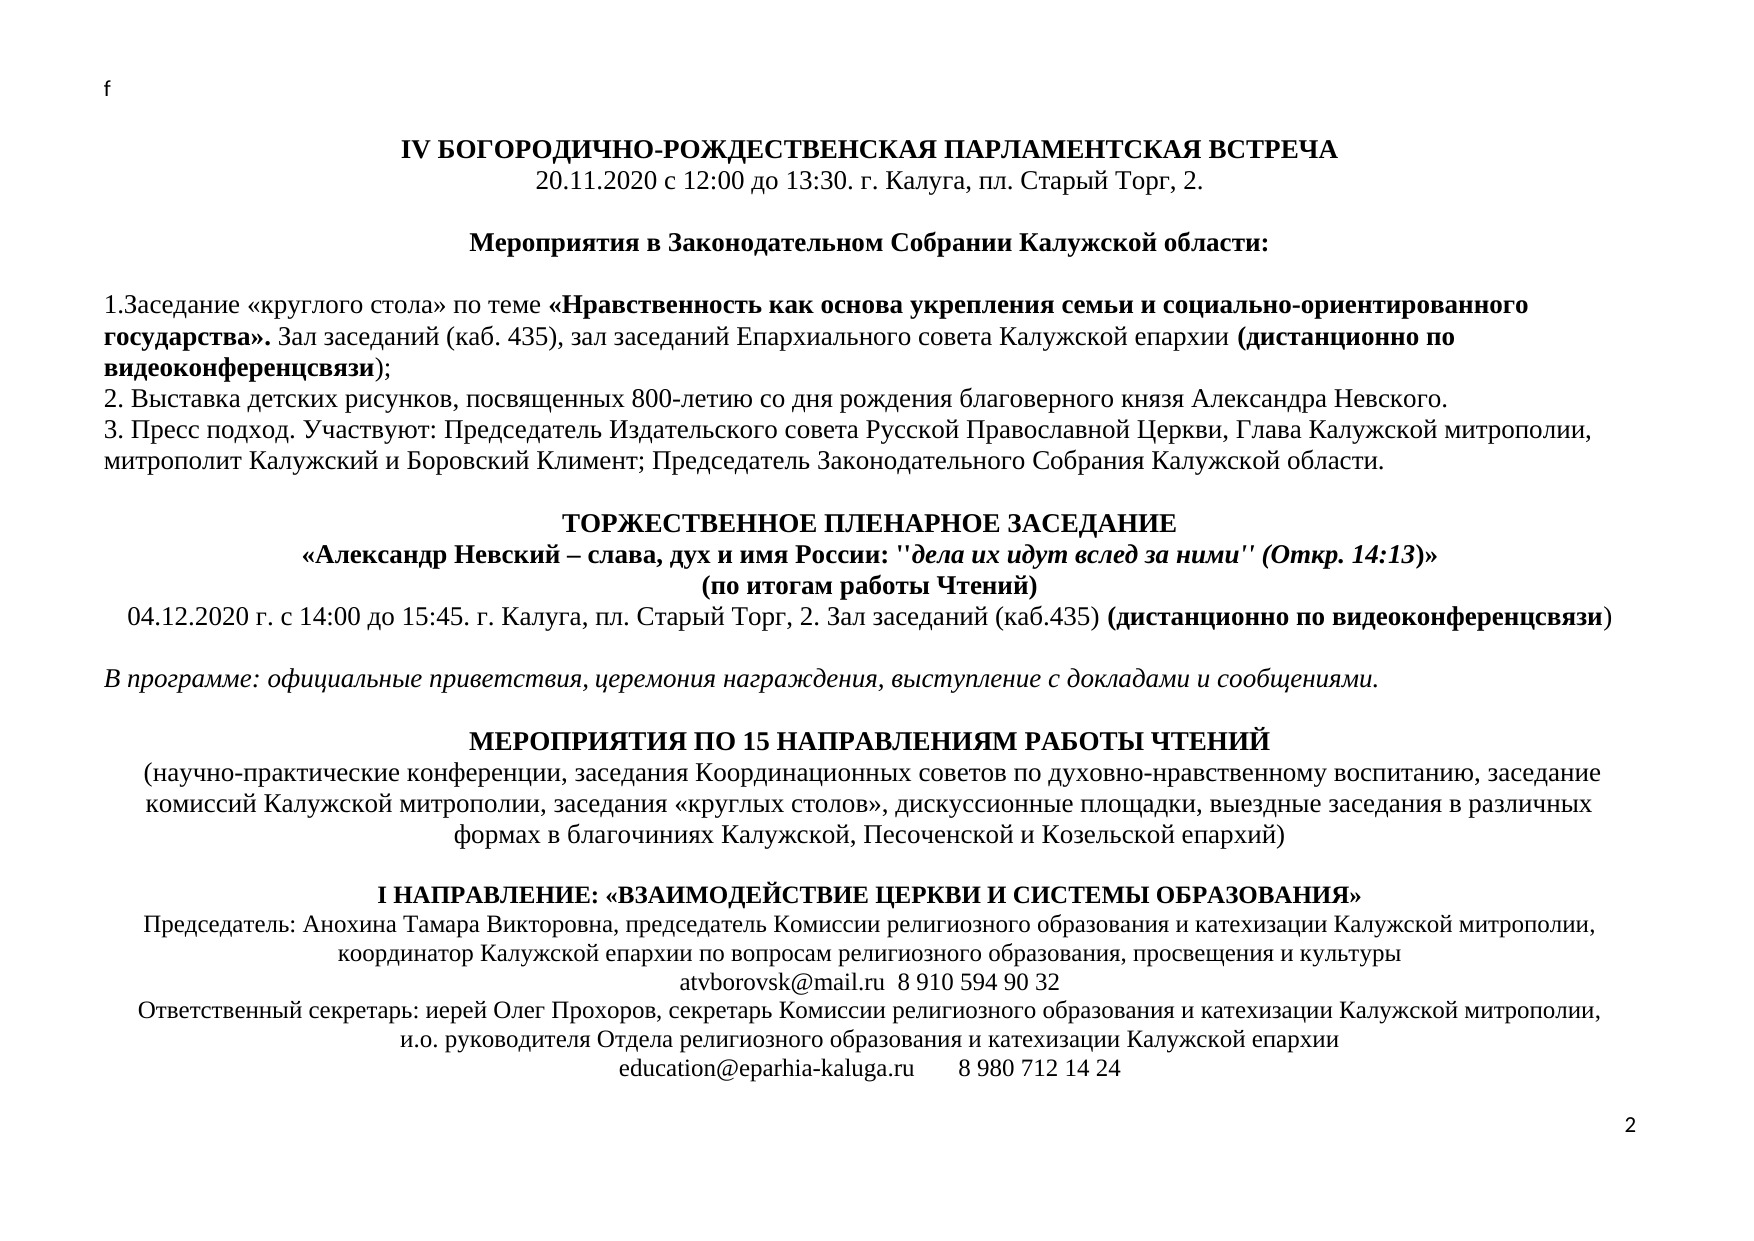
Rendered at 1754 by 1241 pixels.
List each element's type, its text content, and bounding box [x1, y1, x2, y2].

text (научно-практические конференции, заседания Координационных советов по духовно-нравственному воспитанию, заседание комиссий Калужской митрополии, заседания «круглых столов», дискуссионные площадки, выездные заседания в различных формах в благочиниях Калужской, Песоченской и Козельской епархий) [103, 756, 1636, 849]
text координатор Калужской епархии по вопросам религиозного образования, просвещения и культуры [103, 938, 1636, 967]
text education@eparhia-kaluga.ru 8 980 712 14 24 [103, 1053, 1636, 1082]
text atvborovsk@mail.ru 8 910 594 90 32 [103, 967, 1636, 995]
text 20.11.2020 с 12:00 до 13:30. г. Калуга, пл. Старый Торг, 2. [103, 164, 1636, 195]
text В программе: официальные приветствия, церемония награждения, выступление с докладами и сообщениями. [103, 662, 1636, 693]
text I НАПРАВЛЕНИЕ: «ВЗАИМОДЕЙСТВИЕ ЦЕРКВИ И СИСТЕМЫ ОБРАЗОВАНИЯ» [103, 880, 1636, 909]
text «Александр Невский – слава, дух и имя России: ''дела их идут вслед за ними'' (Откр. 14:13)» [103, 538, 1636, 569]
text 1.Заседание «круглого стола» по теме «Нравственность как основа укрепления семьи и социально-ориентированного государства». Зал заседаний (каб. 435), зал заседаний Епархиального совета Калужской епархии (дистанционно по видеоконференцсвязи); [103, 289, 1636, 382]
text 2. Выставка детских рисунков, посвященных 800-летию со дня рождения благоверного князя Александра Невского. [103, 382, 1636, 413]
text (по итогам работы Чтений) [103, 569, 1636, 600]
text Председатель: Анохина Тамара Викторовна, председатель Комиссии религиозного образования и катехизации Калужской митрополии, [103, 909, 1636, 938]
text 04.12.2020 г. с 14:00 до 15:45. г. Калуга, пл. Старый Торг, 2. Зал заседаний (каб.435) (дистанционно по видеоконференцсвязи) [103, 600, 1636, 631]
text ТОРЖЕСТВЕННОЕ ПЛЕНАРНОЕ ЗАСЕДАНИЕ [103, 507, 1636, 538]
text 3. Пресс подход. Участвуют: Председатель Издательского совета Русской Православной Церкви, Глава Калужской митрополии, митрополит Калужский и Боровский Климент; Председатель Законодательного Собрания Калужской области. [103, 413, 1636, 476]
text Ответственный секретарь: иерей Олег Прохоров, секретарь Комиссии религиозного образования и катехизации Калужской митрополии, [103, 995, 1636, 1024]
text и.о. руководителя Отдела религиозного образования и катехизации Калужской епархии [103, 1024, 1636, 1053]
text IV БОГОРОДИЧНО-РОЖДЕСТВЕНСКАЯ ПАРЛАМЕНТСКАЯ ВСТРЕЧА [103, 133, 1636, 164]
text Мероприятия в Законодательном Собрании Калужской области: [103, 226, 1636, 257]
text МЕРОПРИЯТИЯ ПО 15 НАПРАВЛЕНИЯМ РАБОТЫ ЧТЕНИЙ [103, 725, 1636, 756]
